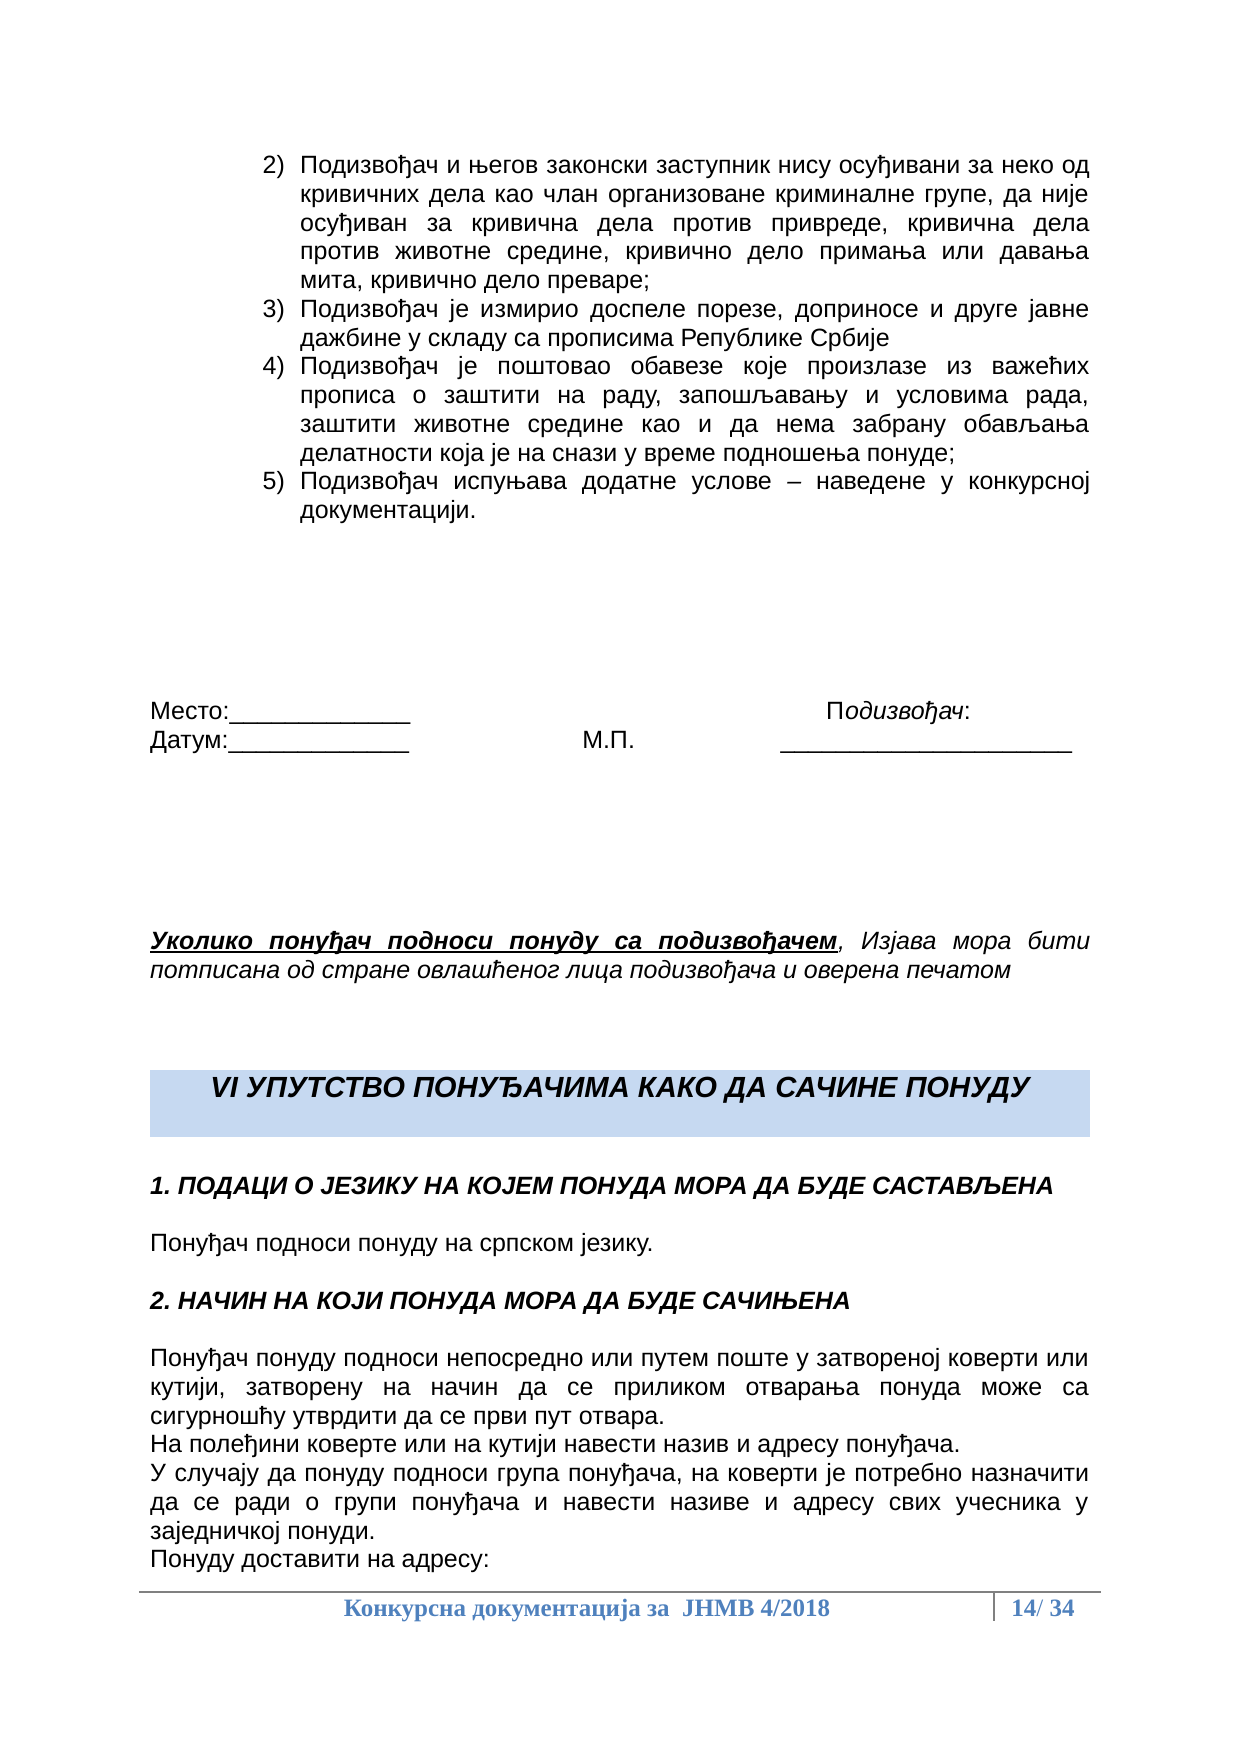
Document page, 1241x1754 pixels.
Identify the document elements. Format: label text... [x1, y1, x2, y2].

list Подизвођач је поштовао обавезе које произлазе из важећих прописа о заштити на раду, запошљавању и условима рада, заштити животне средине као и да нема забрану обављања делатности која је на снази у време подношења понуде; [262, 351, 1090, 466]
list Подизвођач испуњава додатне услове – наведене у конкурсној документацији. [262, 466, 1090, 524]
text Понуду доставити на адресу: [150, 1544, 1090, 1573]
text 1. ПОДАЦИ О ЈЕЗИКУ НА КОЈЕМ ПОНУДА МОРА ДА БУДЕ САСТАВЉЕНА [150, 1171, 1090, 1199]
text Датум:_____________ М.П. _____________________ [150, 725, 1090, 754]
text Понуђач понуду подноси непосредно или путем поште у затвореној коверти или кутији, затворену на начин да се приликом отварања понуда може са сигурношћу утврдити да се први пут отвара. [150, 1343, 1090, 1429]
list Подизвођач је измирио доспеле порезе, доприносе и друге јавне дажбине у складу са прописима Републике Србије [262, 294, 1090, 351]
text VI УПУТСТВО ПОНУЂАЧИМА КАКО ДА САЧИНЕ ПОНУДУ [150, 1070, 1090, 1103]
list Подизвођач и његов законски заступник нису осуђивани за неко од кривичних дела као члан организоване криминалне групе, да није осуђиван за кривична дела против привреде, кривична дела против животне средине, кривично дело примања или давања мита, кривично дело преваре; [262, 150, 1090, 294]
text На полеђини коверте или на кутији навести назив и адресу понуђача. [150, 1429, 1090, 1458]
text Понуђач подноси понуду на српском језику. [150, 1228, 1090, 1257]
text Место:_____________ Подизвођач: [150, 696, 1090, 725]
text У случају да понуду подноси група понуђача, на коверти је потребно назначити да се ради о групи понуђача и навести називе и адресу свих учесника у заједничкој понуди. [150, 1458, 1090, 1544]
text 2. НАЧИН НА КОЈИ ПОНУДА МОРА ДА БУДЕ САЧИЊЕНА [150, 1286, 1090, 1314]
list Уколико понуђач подноси понуду са подизвођачем, Изјава мора бити потписана од стране овлашћеног лица подизвођача и оверена печатом [150, 926, 1090, 984]
